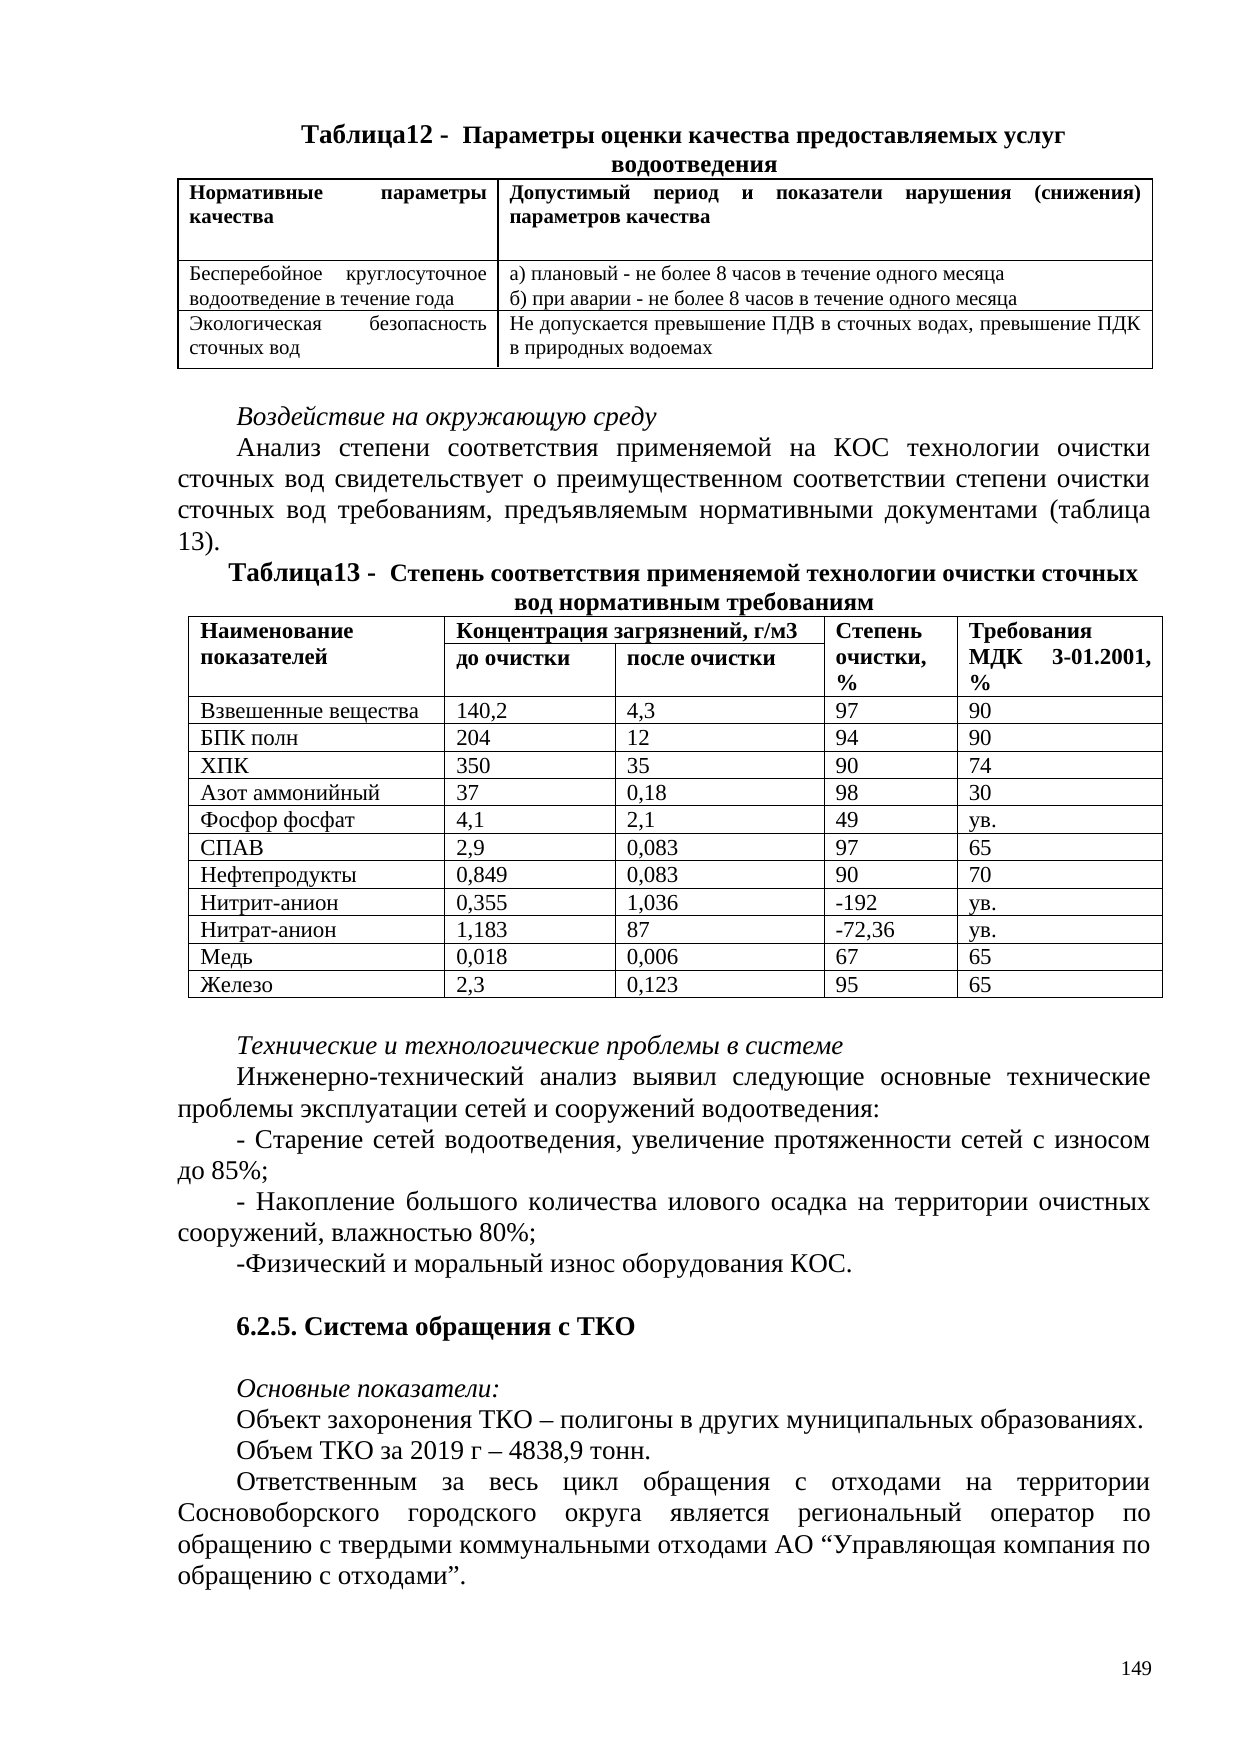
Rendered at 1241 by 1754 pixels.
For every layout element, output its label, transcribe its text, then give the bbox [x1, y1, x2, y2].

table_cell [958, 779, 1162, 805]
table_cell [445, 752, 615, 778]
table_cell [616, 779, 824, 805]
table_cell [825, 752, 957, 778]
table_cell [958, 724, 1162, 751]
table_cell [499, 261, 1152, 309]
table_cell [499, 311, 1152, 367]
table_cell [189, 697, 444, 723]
list Ответственным за весь цикл обращения с отходами на территории Сосновоборского городского округа является региональный оператор по обращению с твердыми коммунальными отходами АО “Управляющая компания по обращению с отходами”. [177, 1465, 1152, 1590]
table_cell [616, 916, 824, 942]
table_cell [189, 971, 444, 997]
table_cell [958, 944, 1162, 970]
list Технические и технологические проблемы в системе [177, 1029, 1152, 1061]
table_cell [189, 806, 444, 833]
list Инженерно-технический анализ выявил следующие основные технические проблемы эксплуатации сетей и сооружений водоотведения: [177, 1061, 1152, 1123]
list Объект захоронения ТКО – полигоны в других муниципальных образованиях. [177, 1403, 1152, 1434]
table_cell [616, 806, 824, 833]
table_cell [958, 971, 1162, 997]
text 6.2.5. Система обращения с ТКО [177, 1310, 1152, 1341]
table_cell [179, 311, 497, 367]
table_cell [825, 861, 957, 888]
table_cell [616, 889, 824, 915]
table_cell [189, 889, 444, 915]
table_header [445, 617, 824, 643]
list Степень соответствия применяемой технологии очистки сточных вод нормативным требованиям [236, 556, 1152, 616]
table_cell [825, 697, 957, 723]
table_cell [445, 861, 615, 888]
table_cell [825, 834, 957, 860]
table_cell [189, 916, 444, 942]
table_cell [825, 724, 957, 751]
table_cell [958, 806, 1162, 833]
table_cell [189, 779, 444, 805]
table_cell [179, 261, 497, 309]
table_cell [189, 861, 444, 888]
list Анализ степени соответствия применяемой на КОС технологии очистки сточных вод свидетельствует о преимущественном соответствии степени очистки сточных вод требованиям, предъявляемым нормативными документами (таблица 13). [177, 431, 1152, 556]
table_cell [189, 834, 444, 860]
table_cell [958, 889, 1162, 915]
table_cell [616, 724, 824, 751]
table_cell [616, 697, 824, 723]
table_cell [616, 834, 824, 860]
list - Накопление большого количества илового осадка на территории очистных сооружений, влажностью 80%; [177, 1185, 1152, 1247]
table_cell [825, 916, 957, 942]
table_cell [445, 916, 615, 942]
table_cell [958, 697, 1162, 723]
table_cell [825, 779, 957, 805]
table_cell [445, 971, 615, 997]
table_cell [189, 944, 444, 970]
list Основные показатели: [177, 1372, 1152, 1403]
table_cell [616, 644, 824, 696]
list - Старение сетей водоотведения, увеличение протяженности сетей с износом до 85%; [177, 1123, 1152, 1185]
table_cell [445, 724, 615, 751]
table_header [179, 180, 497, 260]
list Параметры оценки качества предоставляемых услуг водоотведения [236, 118, 1152, 178]
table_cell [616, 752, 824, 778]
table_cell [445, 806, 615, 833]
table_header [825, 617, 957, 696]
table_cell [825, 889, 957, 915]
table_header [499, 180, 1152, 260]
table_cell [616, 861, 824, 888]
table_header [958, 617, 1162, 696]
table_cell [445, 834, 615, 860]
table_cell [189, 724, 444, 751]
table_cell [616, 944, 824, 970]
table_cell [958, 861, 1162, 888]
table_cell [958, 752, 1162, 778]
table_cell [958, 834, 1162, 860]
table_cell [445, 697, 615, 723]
list Воздействие на окружающую среду [177, 400, 1152, 431]
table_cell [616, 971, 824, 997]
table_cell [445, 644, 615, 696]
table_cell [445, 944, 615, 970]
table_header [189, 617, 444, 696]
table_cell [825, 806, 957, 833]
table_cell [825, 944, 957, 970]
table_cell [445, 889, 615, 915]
list Объем ТКО за 2019 г – 4838,9 тонн. [177, 1434, 1152, 1465]
list -Физический и моральный износ оборудования КОС. [177, 1247, 1152, 1278]
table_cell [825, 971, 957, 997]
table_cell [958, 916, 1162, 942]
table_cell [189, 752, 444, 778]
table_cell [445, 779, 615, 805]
